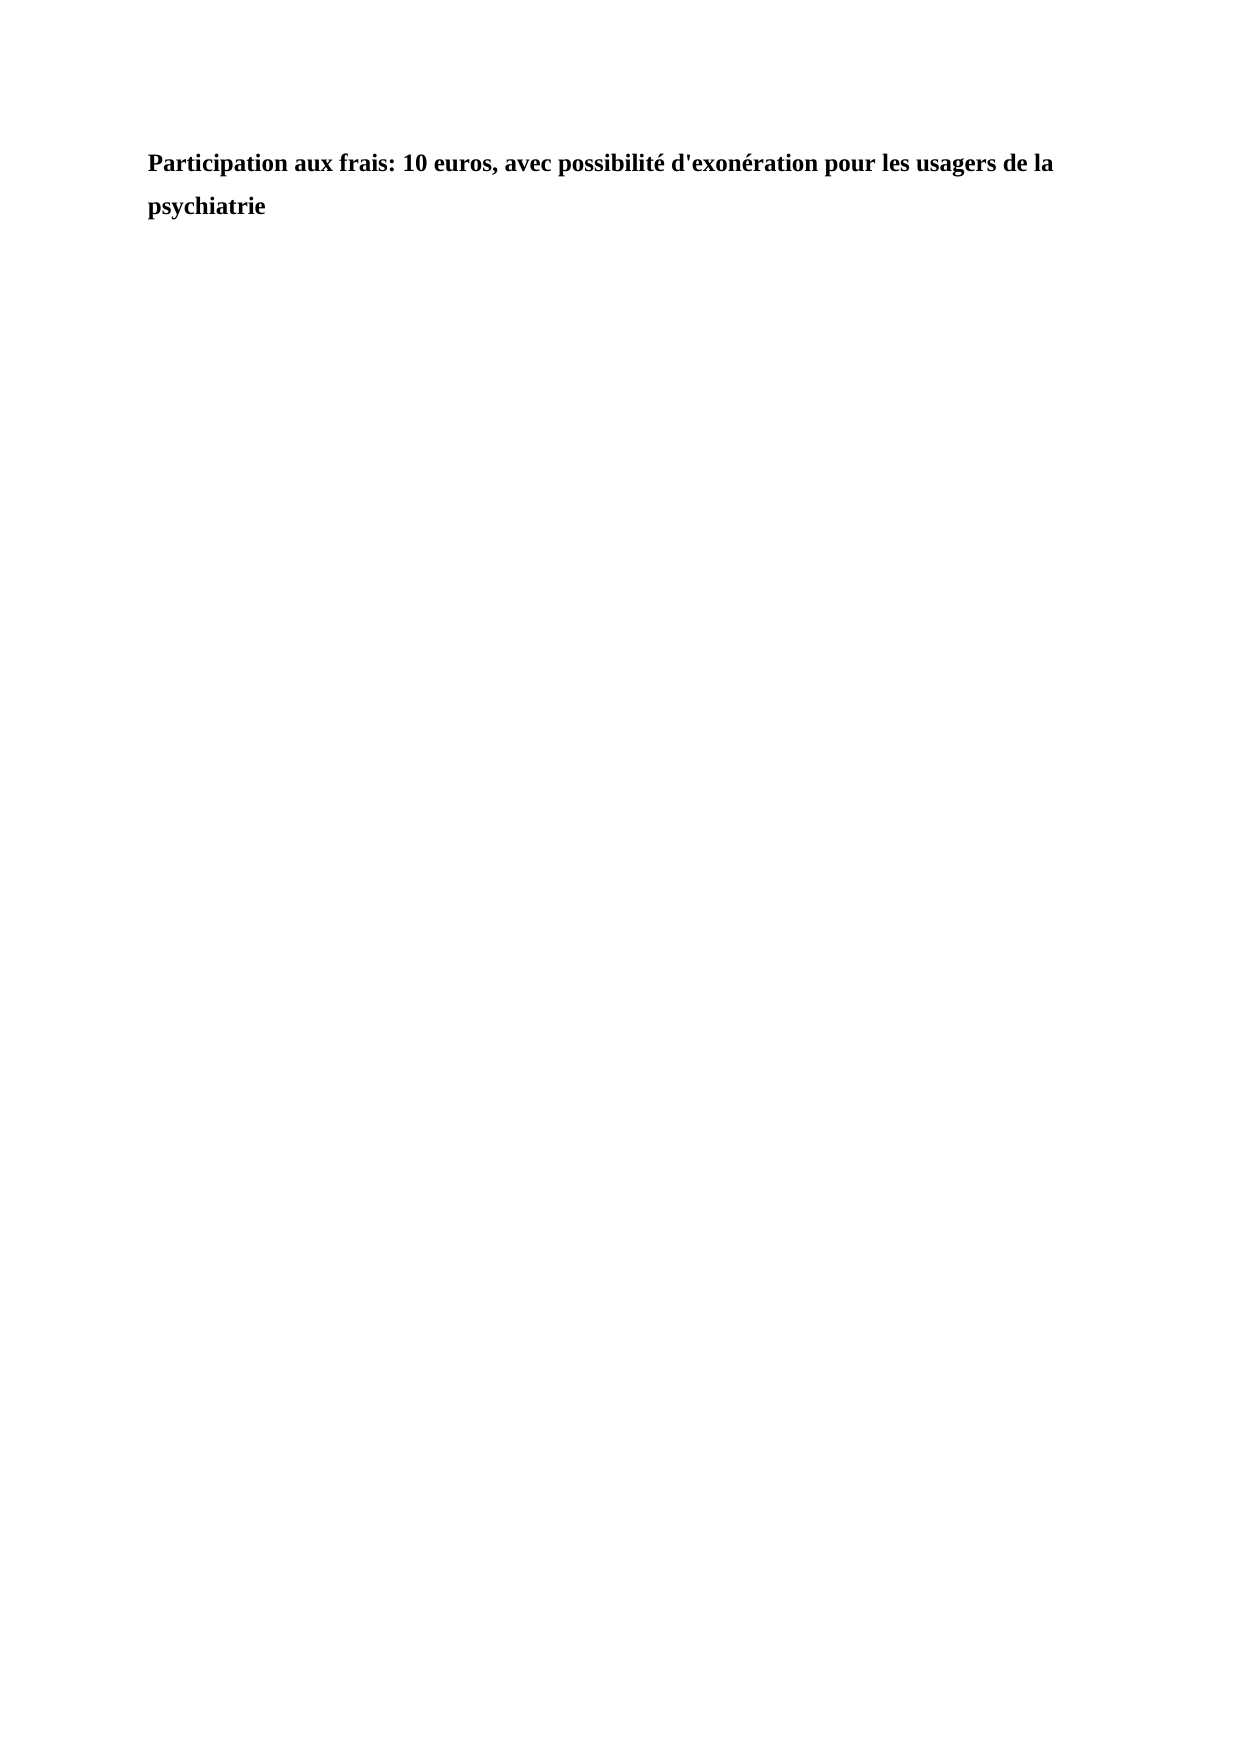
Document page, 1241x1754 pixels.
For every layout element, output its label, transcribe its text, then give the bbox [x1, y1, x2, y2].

text Participation aux frais: 10 euros, avec possibilité d'exonération pour les usagers de la psychiatrie [148, 148, 1093, 219]
